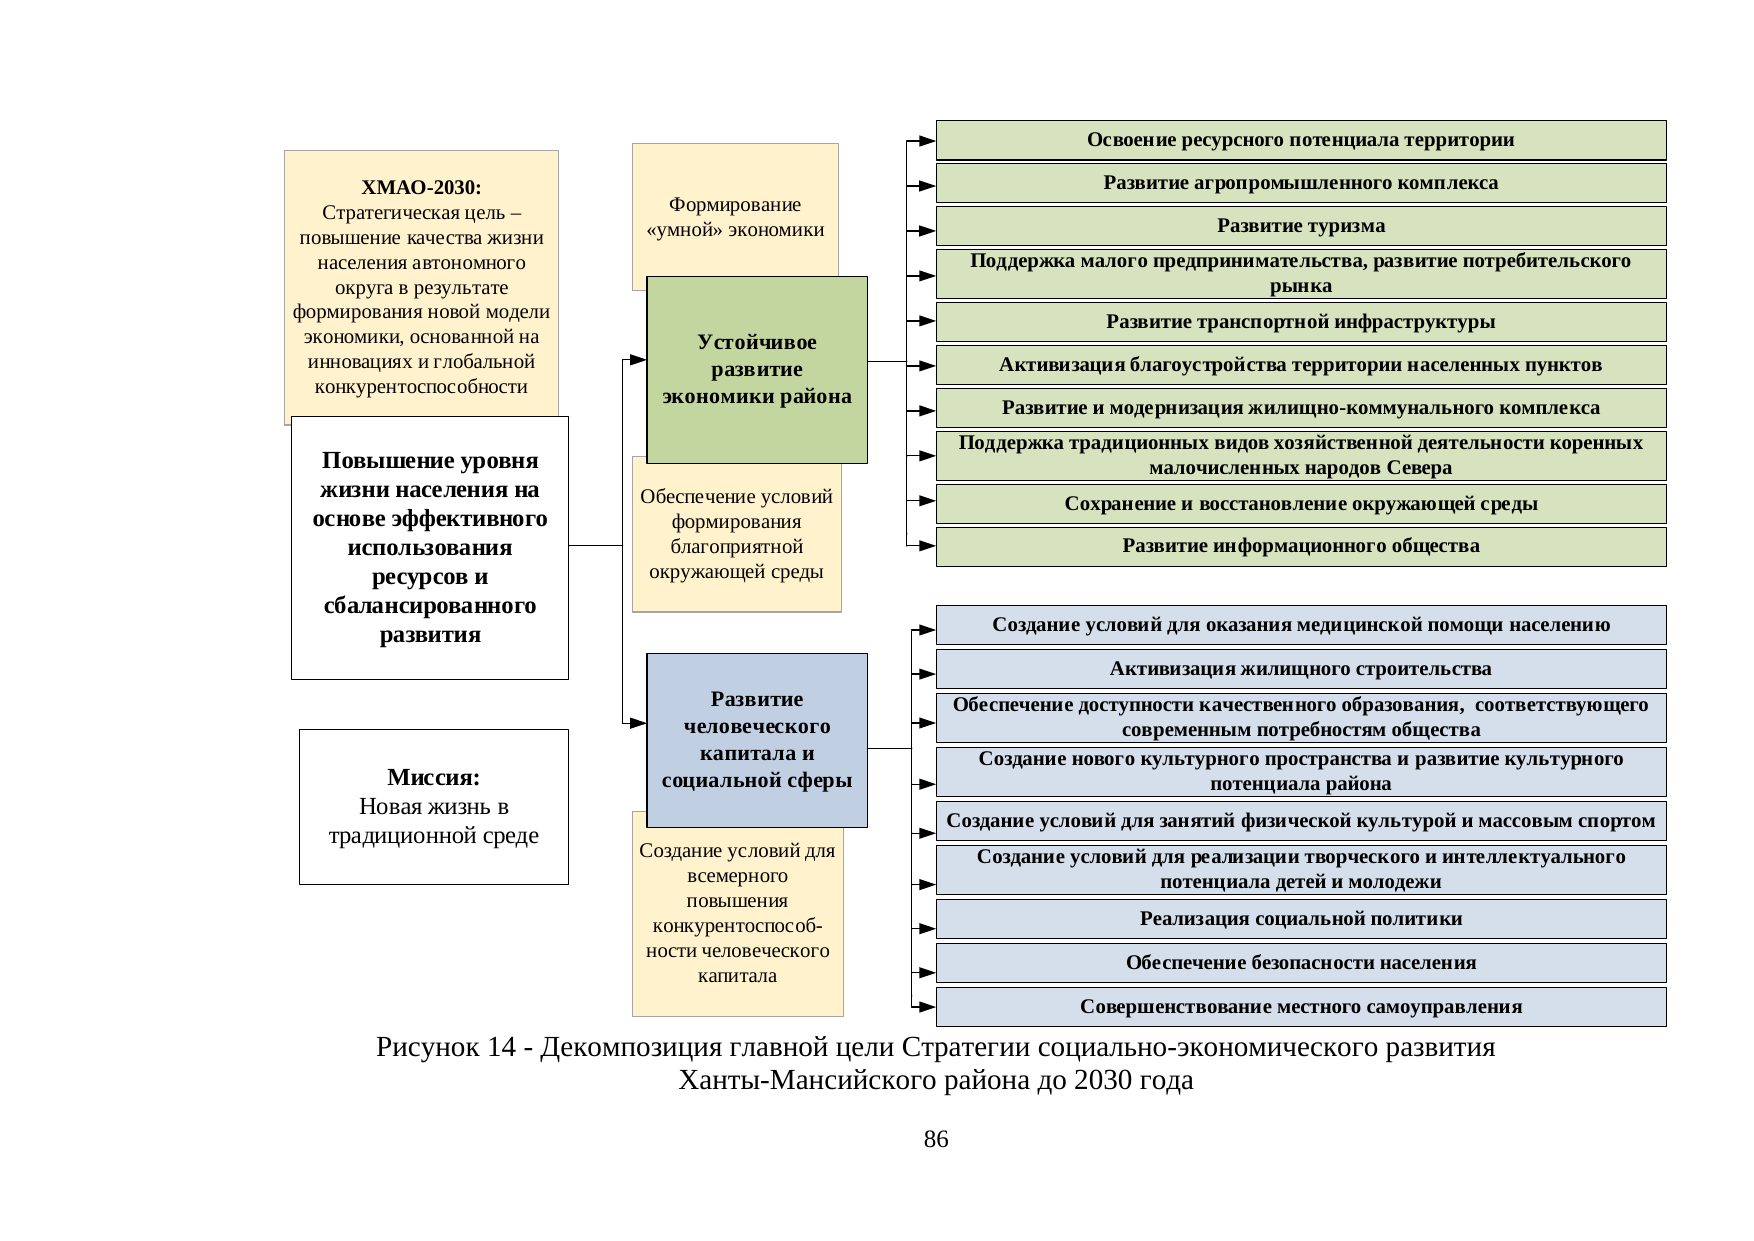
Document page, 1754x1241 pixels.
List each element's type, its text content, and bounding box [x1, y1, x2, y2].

text Рисунок 14 - Декомпозиция главной цели Стратегии социально-экономического развития [207, 1029, 1665, 1062]
text Ханты-Мансийского района до 2030 года [207, 1062, 1665, 1096]
